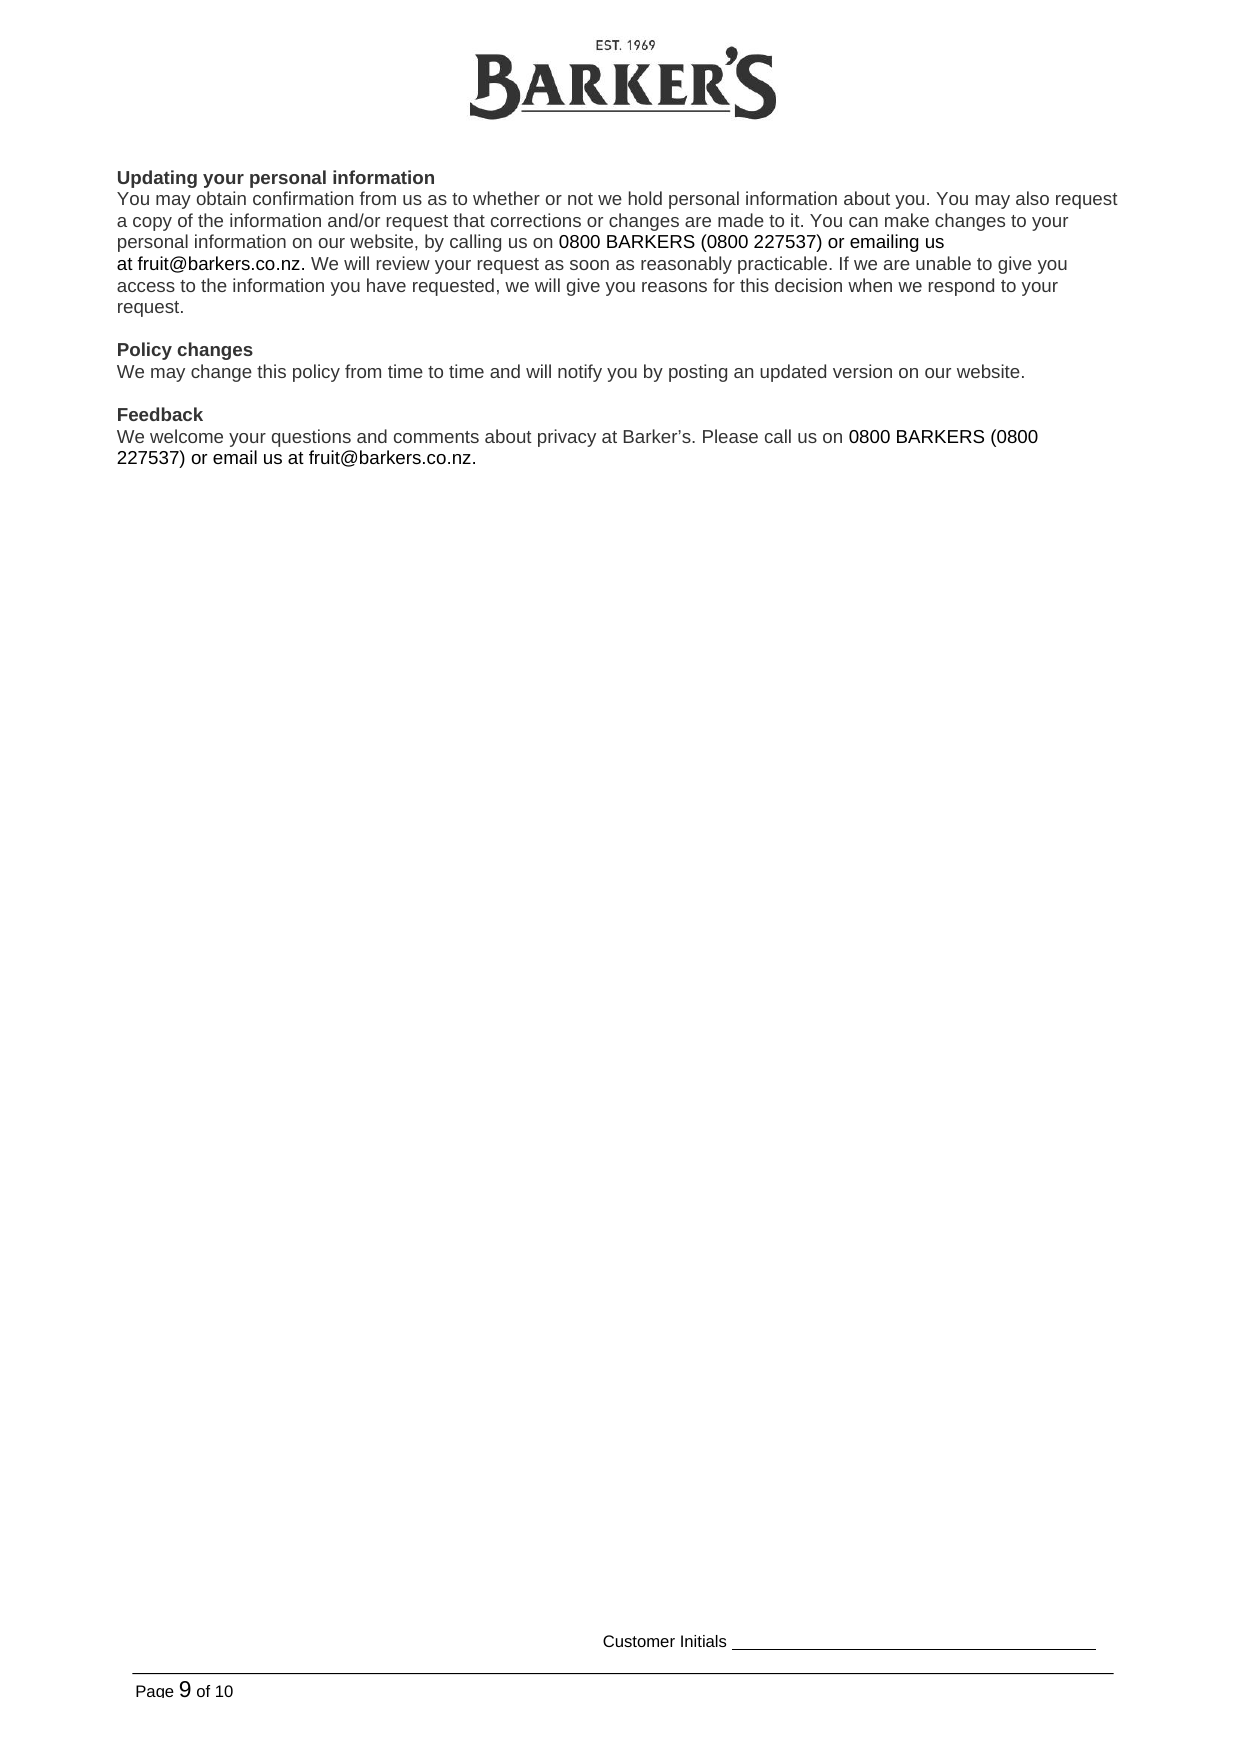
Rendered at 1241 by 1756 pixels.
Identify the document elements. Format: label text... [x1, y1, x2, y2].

text Feedback [117, 404, 1126, 425]
text We welcome your questions and comments about privacy at Barker’s. Please call us on 0800 BARKERS (0800 227537) or email us at fruit@barkers.co.nz. [117, 425, 1126, 468]
text You may obtain confirmation from us as to whether or not we hold personal information about you. You may also request a copy of the information and/or request that corrections or changes are made to it. You can make changes to your personal information on our website, by calling us on 0800 BARKERS (0800 227537) or emailing us at fruit@barkers.co.nz. We will review your request as soon as reasonably practicable. If we are unable to give you access to the information you have requested, we will give you reasons for this decision when we respond to your request. [117, 188, 1126, 318]
text We may change this policy from time to time and will notify you by posting an updated version on our website. [117, 361, 1126, 382]
picture [466, 36, 779, 121]
text Updating your personal information [117, 167, 1126, 188]
text Customer Initials [603, 1632, 1126, 1651]
text Policy changes [117, 339, 1126, 361]
